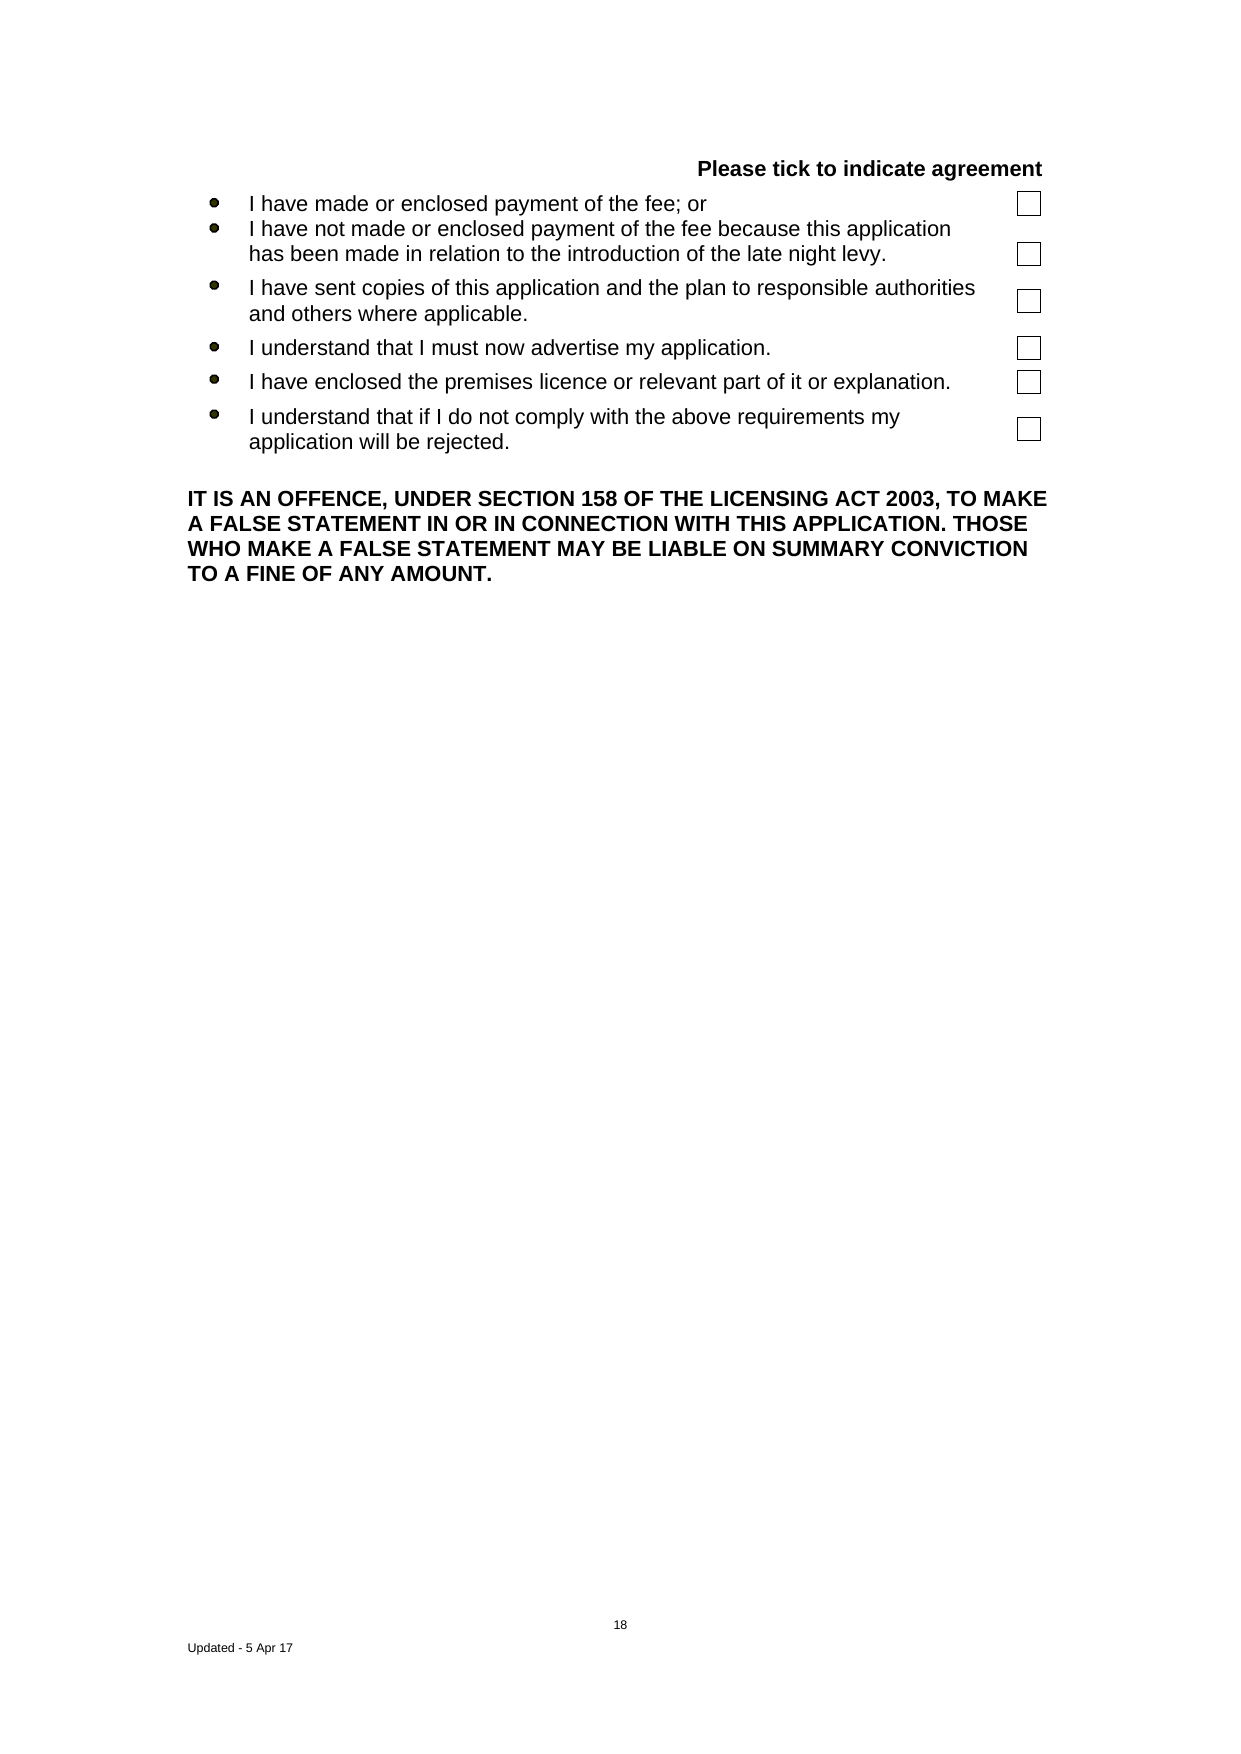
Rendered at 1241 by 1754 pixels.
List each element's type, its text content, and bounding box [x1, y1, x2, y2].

table_header Please tick to indicate agreement [189, 150, 1054, 184]
table_cell [189, 329, 237, 363]
table_cell [189, 269, 237, 329]
table_cell I have enclosed the premises licence or relevant part of it or explanation. [237, 363, 1004, 397]
table_cell [189, 363, 237, 397]
table_cell [1004, 329, 1054, 363]
text IT IS AN OFFENCE, UNDER SECTION 158 OF THE LICENSING ACT 2003, TO MAKE A FALSE STATEMENT IN OR IN CONNECTION WITH THIS APPLICATION. THOSE WHO MAKE A FALSE STATEMENT MAY BE LIABLE ON SUMMARY CONVICTION TO A FINE OF ANY AMOUNT. [187, 485, 1053, 586]
table_cell I have sent copies of this application and the plan to responsible authorities and others where applicable. [237, 269, 1004, 329]
table_cell [1004, 398, 1054, 457]
table_cell I understand that if I do not comply with the above requirements my application will be rejected. [237, 398, 1004, 457]
table_cell I have made or enclosed payment of the fee; or I have not made or enclosed payment of the fee because this application has been made in relation to the introduction of the late night levy. [237, 184, 1004, 269]
table_cell [1004, 363, 1054, 397]
table_cell [189, 398, 237, 457]
table_cell [189, 184, 237, 269]
table_cell [1004, 269, 1054, 329]
table_cell [1004, 184, 1054, 269]
table_cell I understand that I must now advertise my application. [237, 329, 1004, 363]
